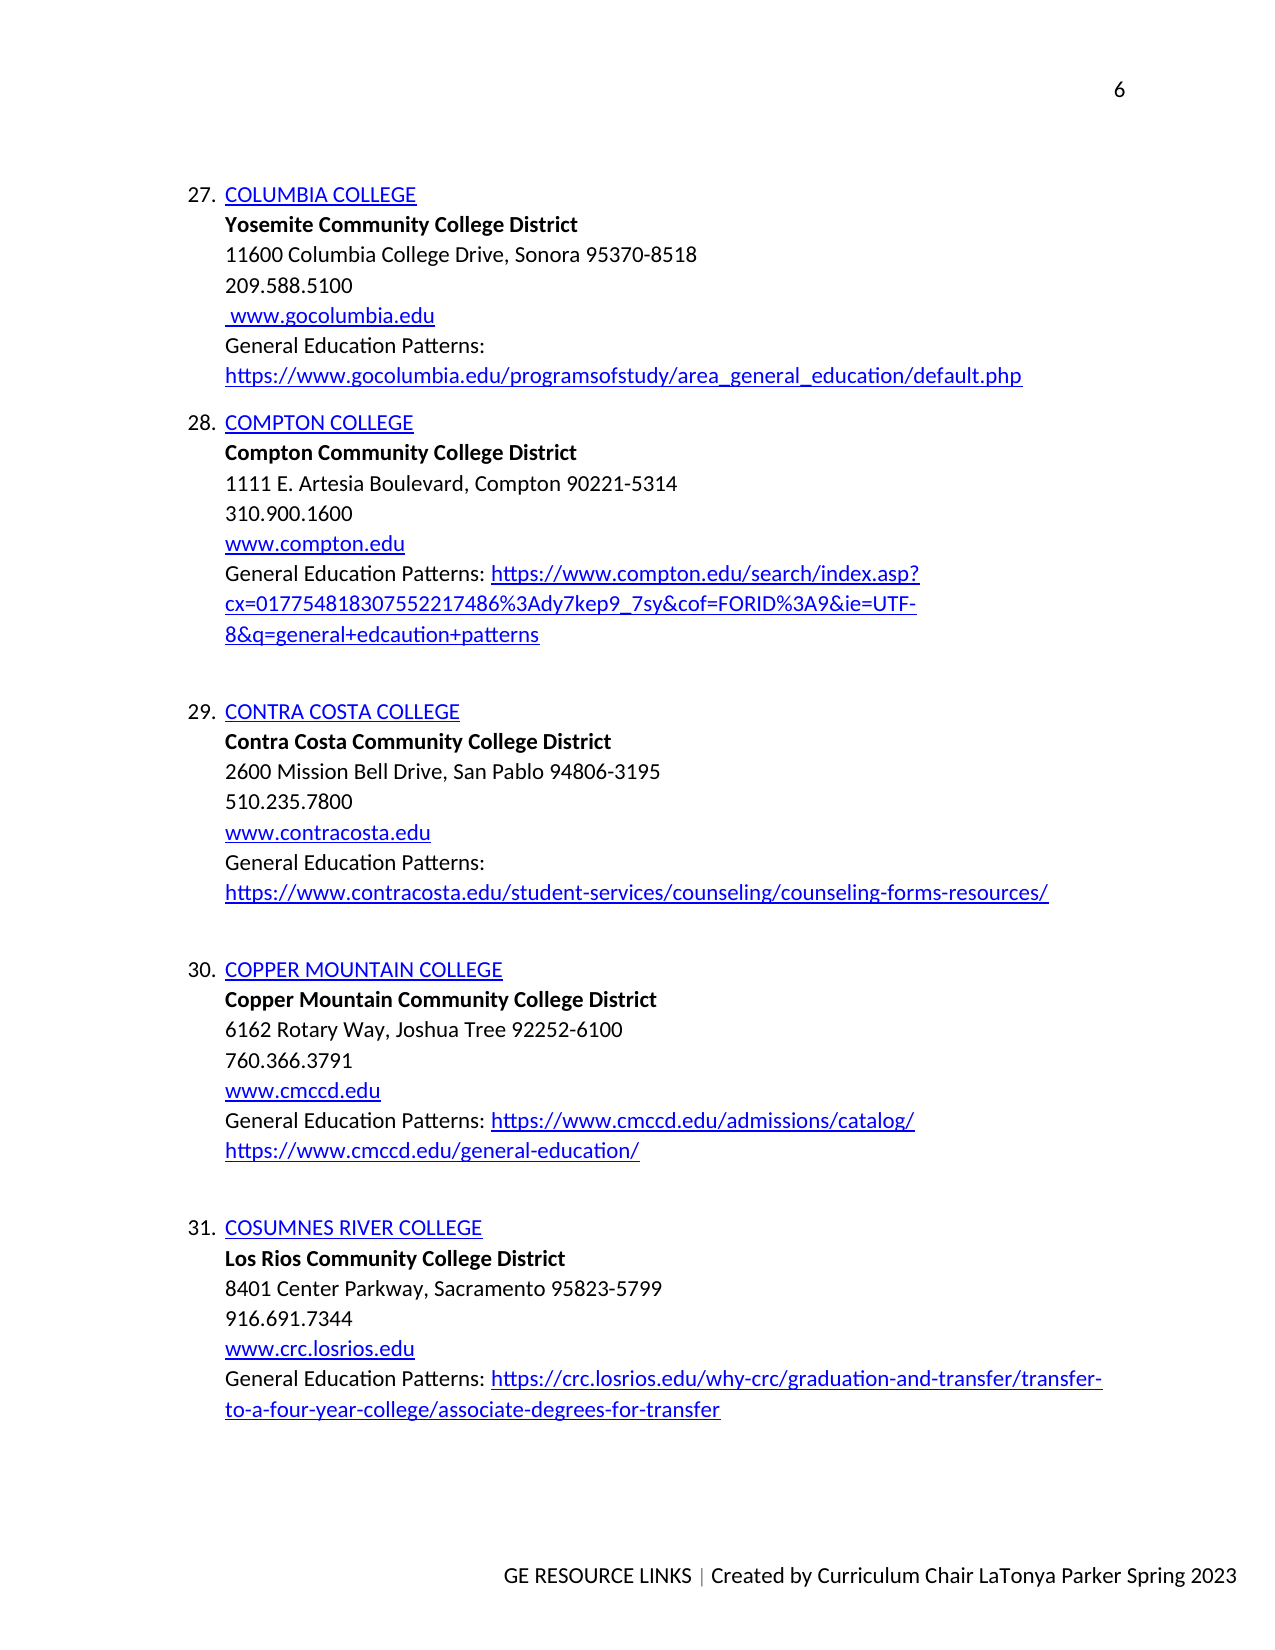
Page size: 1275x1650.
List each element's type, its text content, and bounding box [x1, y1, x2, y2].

text General Education Patterns: https://www.contracosta.edu/student-services/counseling/counseling-forms-resources/ [225, 848, 1125, 906]
text General Education Patterns: https://www.compton.edu/search/index.asp?cx=017754818307552217486%3Ady7kep9_7sy&cof=FORID%3A9&ie=UTF-8&q=general+edcaution+patterns [225, 559, 1125, 648]
list COMPTON COLLEGE Compton Community College District 1111 E. Artesia Boulevard, Compton 90221-5314 310.900.1600 www.compton.edu [187, 408, 1125, 557]
list CONTRA COSTA COLLEGE Contra Costa Community College District 2600 Mission Bell Drive, San Pablo 94806-3195 510.235.7800 www.contracosta.edu [187, 697, 1125, 846]
text General Education Patterns: https://www.cmccd.edu/admissions/catalog/ [225, 1106, 1125, 1134]
list COLUMBIA COLLEGE Yosemite Community College District 11600 Columbia College Drive, Sonora 95370-8518 209.588.5100 www.gocolumbia.edu General Education Patterns: https://www.gocolumbia.edu/programsofstudy/area_general_education/default.php [187, 180, 1125, 389]
list COPPER MOUNTAIN COLLEGE Copper Mountain Community College District 6162 Rotary Way, Joshua Tree 92252-6100 760.366.3791 www.cmccd.edu [187, 955, 1125, 1104]
text https://www.cmccd.edu/general-education/ [225, 1136, 1125, 1164]
list COSUMNES RIVER COLLEGE Los Rios Community College District 8401 Center Parkway, Sacramento 95823-5799 916.691.7344 www.crc.losrios.edu [187, 1213, 1125, 1362]
text General Education Patterns: https://crc.losrios.edu/why-crc/graduation-and-transfer/transfer-to-a-four-year-college/associate-degrees-for-transfer [225, 1364, 1125, 1423]
